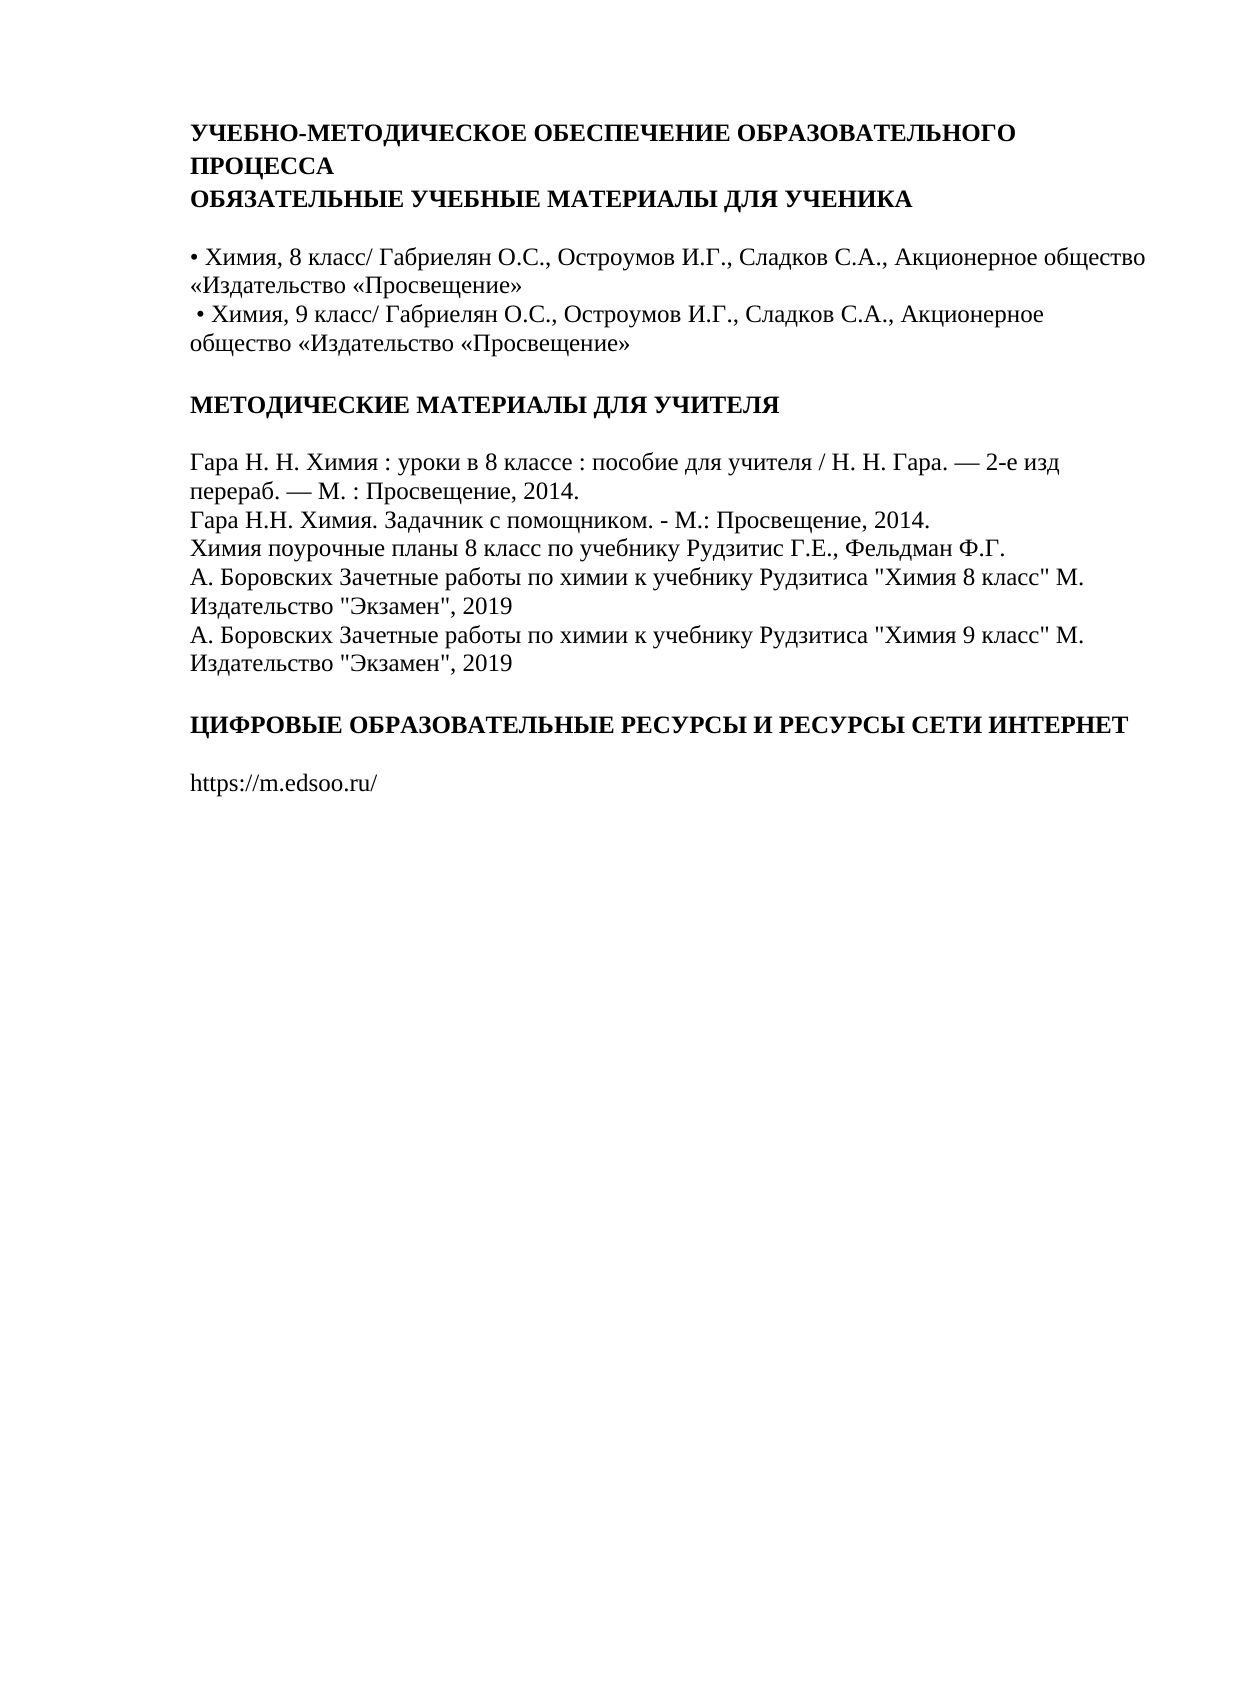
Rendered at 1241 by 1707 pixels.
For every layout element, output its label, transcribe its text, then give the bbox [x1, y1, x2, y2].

text ОБЯЗАТЕЛЬНЫЕ УЧЕБНЫЕ МАТЕРИАЛЫ ДЛЯ УЧЕНИКА [190, 184, 1152, 213]
text https://m.edsoo.ru/ [190, 768, 1152, 796]
text Химия поурочные планы 8 класс по учебнику Рудзитис Г.Е., Фельдман Ф.Г. [189, 533, 1152, 562]
text УЧЕБНО-МЕТОДИЧЕСКОЕ ОБЕСПЕЧЕНИЕ ОБРАЗОВАТЕЛЬНОГО ПРОЦЕССА [190, 118, 1152, 180]
text Гара Н. Н. Химия : уроки в 8 классе : пособие для учителя / Н. Н. Гара. — 2-е изд перераб. — М. : Просвещение, 2014. [189, 447, 1152, 505]
text ЦИФРОВЫЕ ОБРАЗОВАТЕЛЬНЫЕ РЕСУРСЫ И РЕСУРСЫ СЕТИ ИНТЕРНЕТ [190, 710, 1152, 739]
text Гара Н.Н. Химия. Задачник с помощником. - М.: Просвещение, 2014. [189, 505, 1152, 533]
text А. Боровских Зачетные работы по химии к учебнику Рудзитиса "Химия 8 класс" М. Издательство "Экзамен", 2019 [189, 562, 1152, 620]
text МЕТОДИЧЕСКИЕ МАТЕРИАЛЫ ДЛЯ УЧИТЕЛЯ [190, 390, 1152, 418]
text А. Боровских Зачетные работы по химии к учебнику Рудзитиса "Химия 9 класс" М. Издательство "Экзамен", 2019 [189, 620, 1152, 677]
text ​‌• Химия, 8 класс/ Габриелян О.С., Остроумов И.Г., Сладков С.А., Акционерное общество «Издательство «Просвещение» • Химия, 9 класс/ Габриелян О.С., Остроумов И.Г., Сладков С.А., Акционерное общество «Издательство «Просвещение»‌​ [189, 242, 1152, 357]
